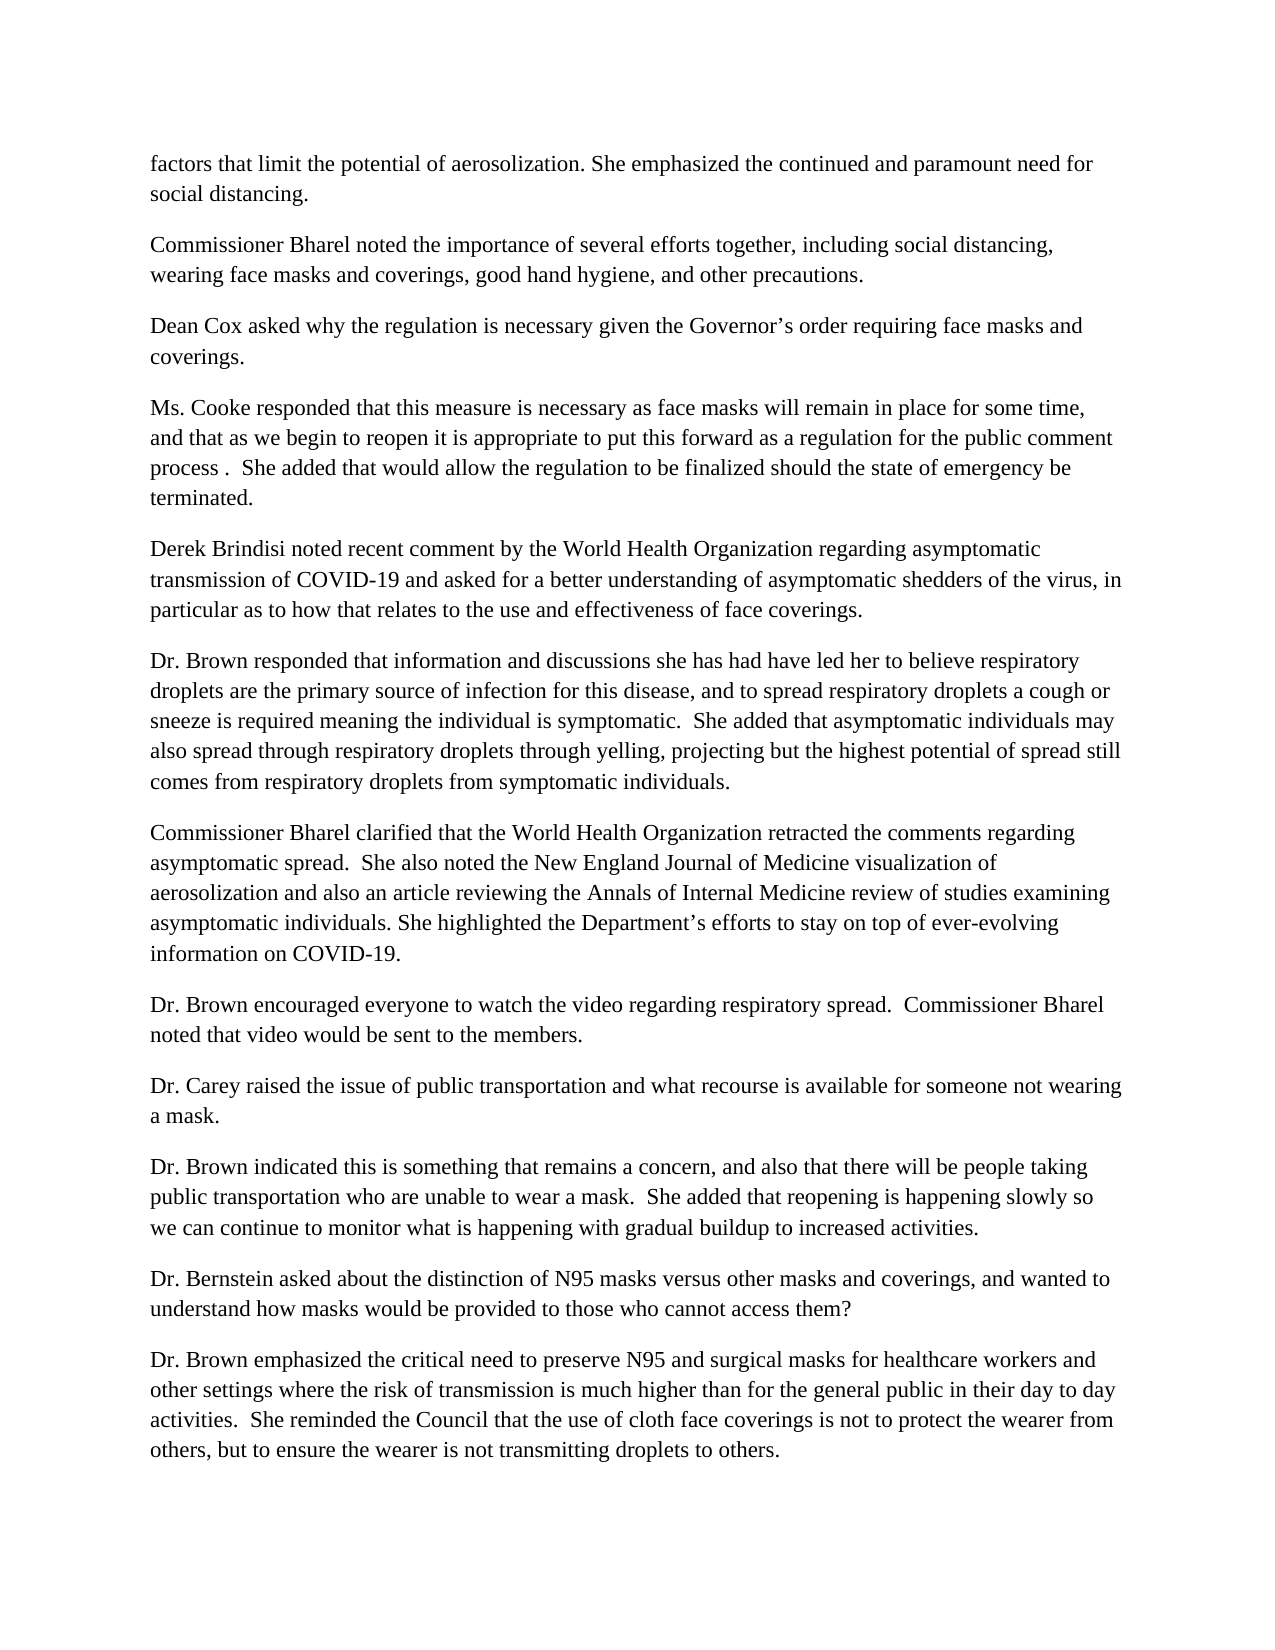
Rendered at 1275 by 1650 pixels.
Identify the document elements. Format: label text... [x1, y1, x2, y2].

text Ms. Cooke responded that this measure is necessary as face masks will remain in place for some time, and that as we begin to reopen it is appropriate to put this forward as a regulation for the public comment process . She added that would allow the regulation to be finalized should the state of emergency be terminated. [150, 394, 1125, 511]
text Dr. Carey raised the issue of public transportation and what recourse is available for someone not wearing a mask. [150, 1072, 1125, 1128]
text Commissioner Bharel clarified that the World Health Organization retracted the comments regarding asymptomatic spread. She also noted the New England Journal of Medicine visualization of aerosolization and also an article reviewing the Annals of Internal Medicine review of studies examining asymptomatic individuals. She highlighted the Department’s efforts to stay on top of ever-evolving information on COVID-19. [150, 819, 1125, 966]
text Commissioner Bharel noted the importance of several efforts together, including social distancing, wearing face masks and coverings, good hand hygiene, and other precautions. [150, 231, 1125, 288]
text Derek Brindisi noted recent comment by the World Health Organization regarding asymptomatic transmission of COVID-19 and asked for a better understanding of asymptomatic shedders of the virus, in particular as to how that relates to the use and effectiveness of face coverings. [150, 535, 1125, 622]
text Dr. Brown indicated this is something that remains a concern, and also that there will be people taking public transportation who are unable to wear a mask. She added that reopening is happening slowly so we can continue to monitor what is happening with gradual buildup to increased activities. [150, 1153, 1125, 1240]
text Dr. Brown responded that information and discussions she has had have led her to believe respiratory droplets are the primary source of infection for this disease, and to spread respiratory droplets a cough or sneeze is required meaning the individual is symptomatic. She added that asymptomatic individuals may also spread through respiratory droplets through yelling, projecting but the highest potential of spread still comes from respiratory droplets from symptomatic individuals. [150, 647, 1125, 794]
text Dean Cox asked why the regulation is necessary given the Governor’s order requiring face masks and coverings. [150, 312, 1125, 369]
text Dr. Bernstein asked about the distinction of N95 masks versus other masks and coverings, and wanted to understand how masks would be provided to those who cannot access them? [150, 1264, 1125, 1321]
text Dr. Brown encouraged everyone to watch the video regarding respiratory spread. Commissioner Bharel noted that video would be sent to the members. [150, 991, 1125, 1047]
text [150, 150, 1125, 207]
text Dr. Brown emphasized the critical need to preserve N95 and surgical masks for healthcare workers and other settings where the risk of transmission is much higher than for the general public in their day to day activities. She reminded the Council that the use of cloth face coverings is not to protect the wearer from others, but to ensure the wearer is not transmitting droplets to others. [150, 1346, 1125, 1463]
